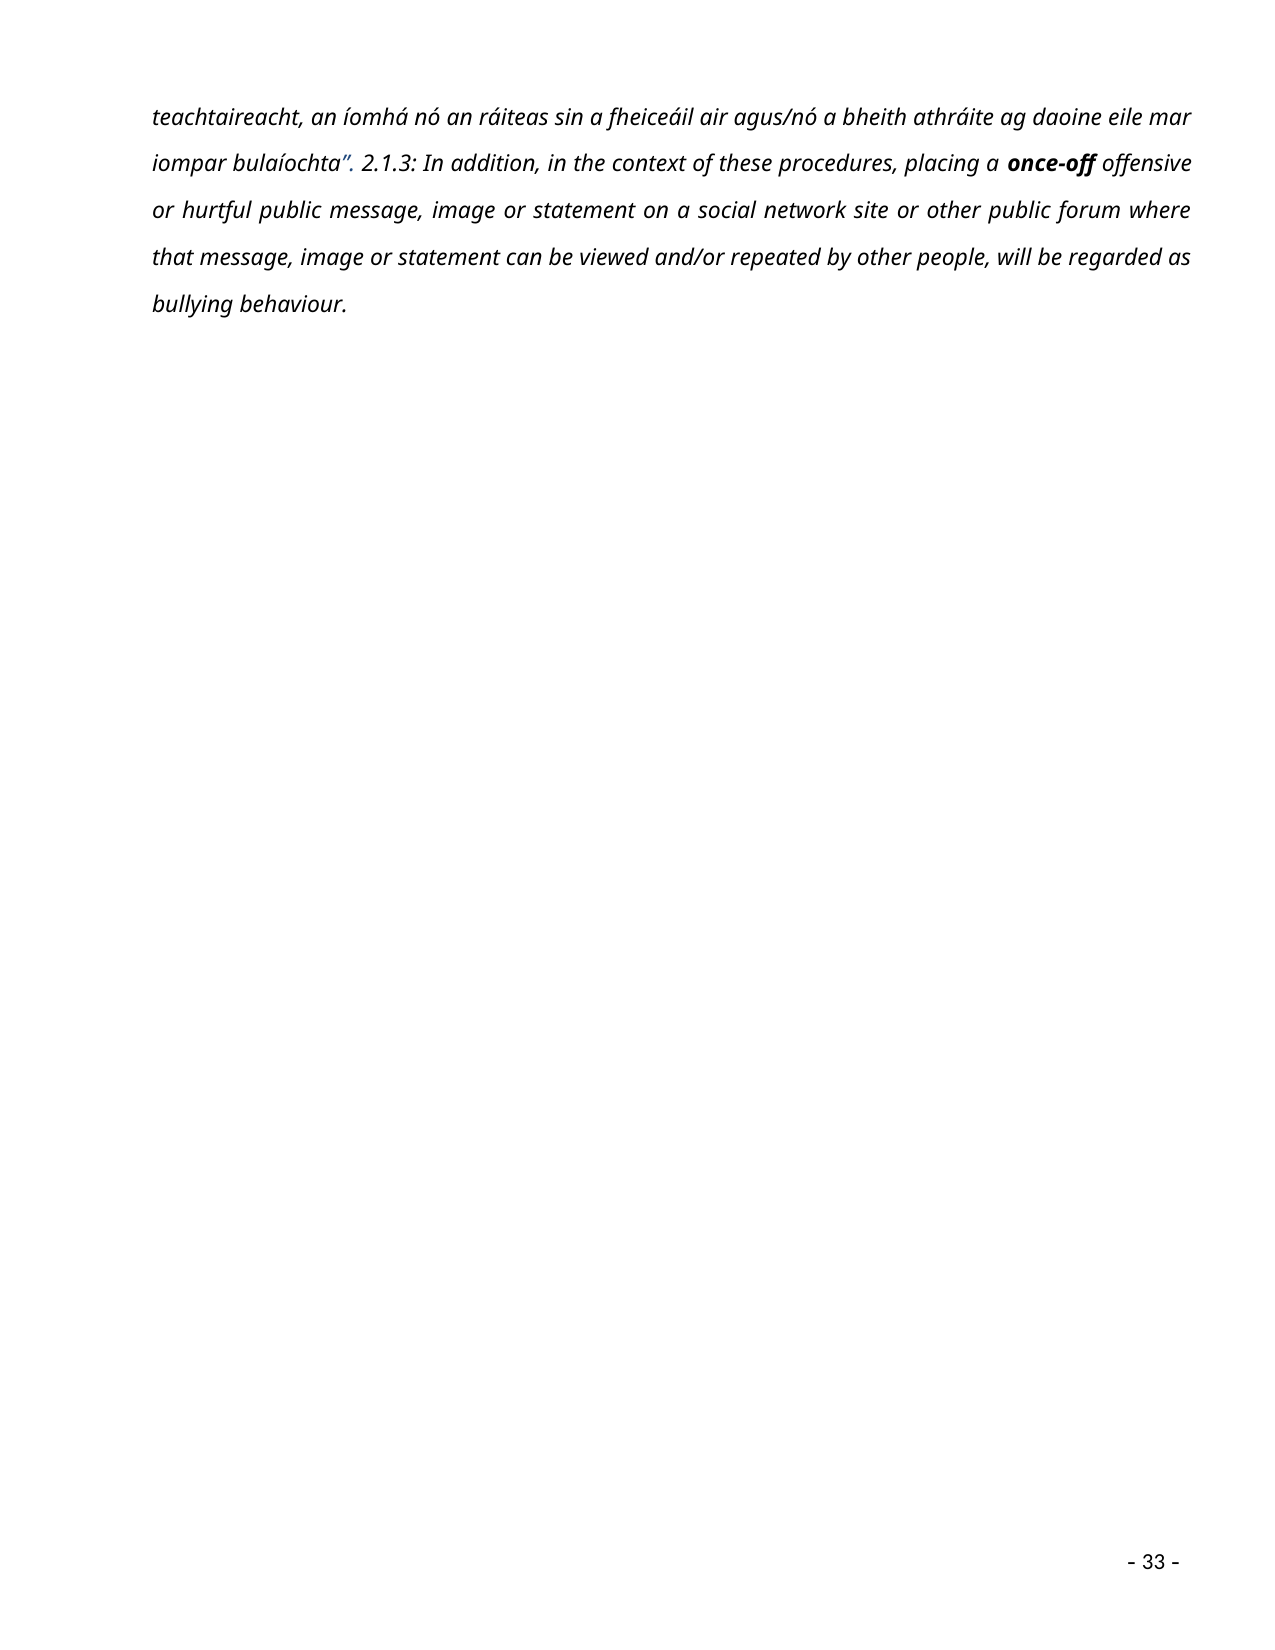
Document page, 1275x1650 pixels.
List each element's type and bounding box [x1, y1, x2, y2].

text [152, 100, 1194, 319]
